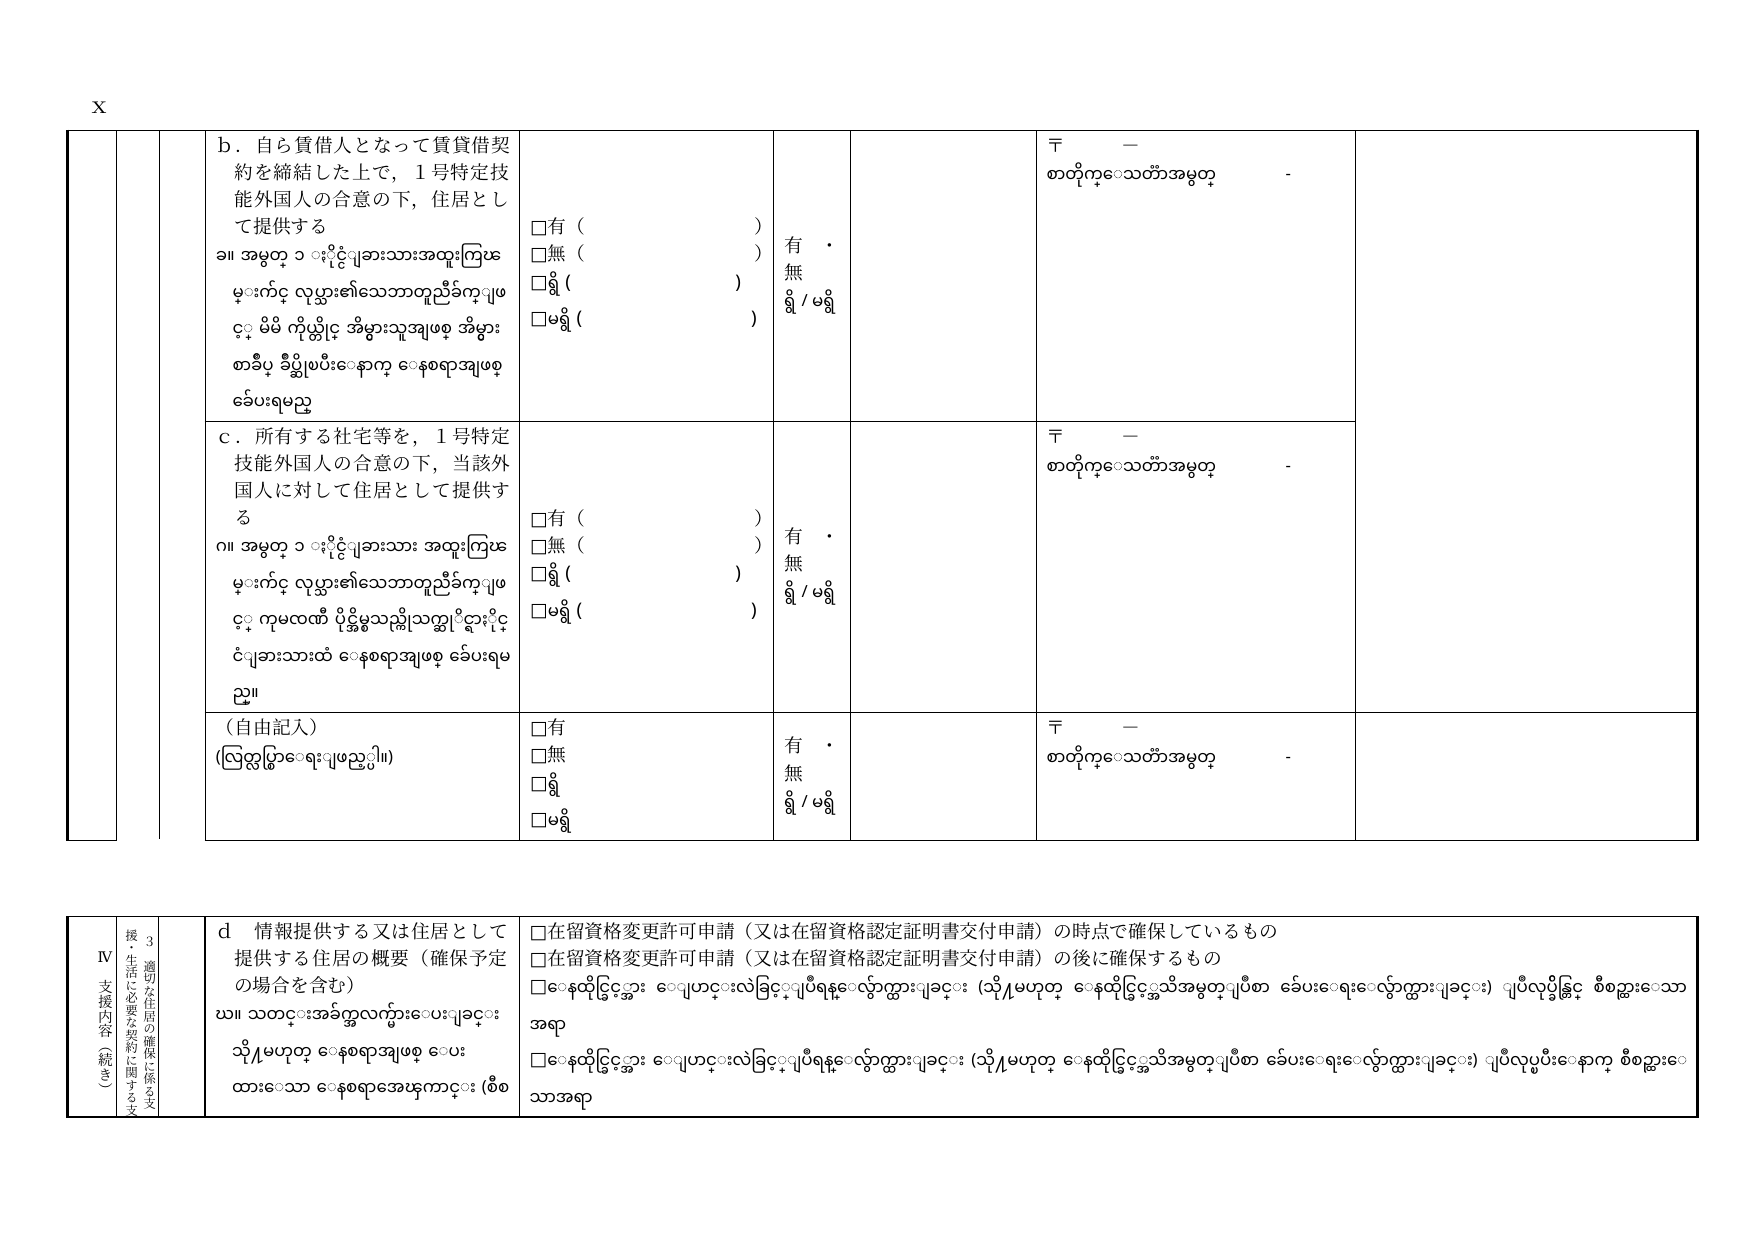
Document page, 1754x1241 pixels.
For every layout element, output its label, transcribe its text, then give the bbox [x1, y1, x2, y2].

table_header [206, 917, 519, 1116]
table_cell [851, 422, 1036, 712]
table_header [159, 917, 204, 1116]
table_cell [1356, 713, 1696, 840]
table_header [69, 917, 116, 1116]
table_cell （自由記入） (လြတ္လပ္စြာေရးျဖည့္ပါ။) [206, 713, 519, 840]
table_cell [851, 131, 1036, 421]
table_cell 有・無 ရွိ / မရွိ [774, 713, 850, 840]
table_cell [851, 713, 1036, 840]
table_header □在留資格変更許可申請（又は在留資格認定証明書交付申請）の時点で確保しているもの □在留資格変更許可申請（又は在留資格認定証明書交付申請）の後に確保するもの □ေနထိုင္ခြင့္အား ေျပာင္းလဲခြင့္ျပဳရန္ေလွ်ာက္ထားျခင္း (သို႔မဟုတ္ ေနထိုင္ခြင့္အသိအမွတ္ျပဳစာ ခ်ေပးေရးေလွ်ာက္ထားျခင္း) ျပဳလုပ္ခ်ိန္တြင္ စီစဉ္ထားေသာအရာ □ေနထိုင္ခြင့္အား ေျပာင္းလဲခြင့္ျပဳရန္ေလွ်ာက္ထားျခင္း (သို႔မဟုတ္ ေနထိုင္ခြင့္အသိအမွတ္ျပဳစာ ခ်ေပးေရးေလွ်ာက္ထားျခင္း) ျပဳလုပ္ၿပီးေနာက္ စီစဉ္ထားေသာအရာ [520, 917, 1696, 1116]
table_cell 有・無 ရွိ / မရွိ [774, 422, 850, 712]
table_cell □有 □無 □ရွိ □မရွိ [520, 713, 773, 840]
table_cell 〒 － စာတိုက္ေသတၱာအမွတ္ - [1037, 422, 1355, 712]
table_cell [1356, 131, 1696, 712]
table_cell ｂ．自ら賃借人となって賃貸借契約を締結した上で，１号特定技能外国人の合意の下，住居として提供する ခ။ အမွတ္ ၁ ႏိုင္ငံျခားသားအထူးကြၽမ္းက်င္ လုပ္သား၏သေဘာတူညီခ်က္ျဖင့္ မိမိ ကိုယ္တိုင္ အိမ္ငွားသူအျဖစ္ အိမ္ငွားစာခ်ဳပ္ ခ်ဳပ္ဆိုၿပီးေနာက္ ေနစရာအျဖစ္ ခ်ေပးရမည္ [206, 131, 519, 421]
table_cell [1037, 131, 1355, 421]
table_cell 有・無 ရွိ / မရွိ [774, 131, 850, 421]
table_cell □有（ ） □無（ ） □ရွိ ( ) □မရွိ ( ) [520, 422, 773, 712]
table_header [117, 917, 158, 1116]
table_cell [520, 131, 773, 421]
table_cell 〒 － စာတိုက္ေသတၱာအမွတ္ - [1037, 713, 1355, 840]
table_cell ｃ．所有する社宅等を，１号特定技能外国人の合意の下，当該外国人に対して住居として提供する ဂ။ အမွတ္ ၁ ႏိုင္ငံျခားသား အထူးကြၽမ္းက်င္ လုပ္သား၏သေဘာတူညီခ်က္ျဖင့္ ကုမၸဏီ ပိုင္အိမ္စသည္ကိုသက္ဆုိင္ရာႏိုင္ငံျခားသားထံ ေနစရာအျဖစ္ ခ်ေပးရမည္။ [206, 422, 519, 712]
